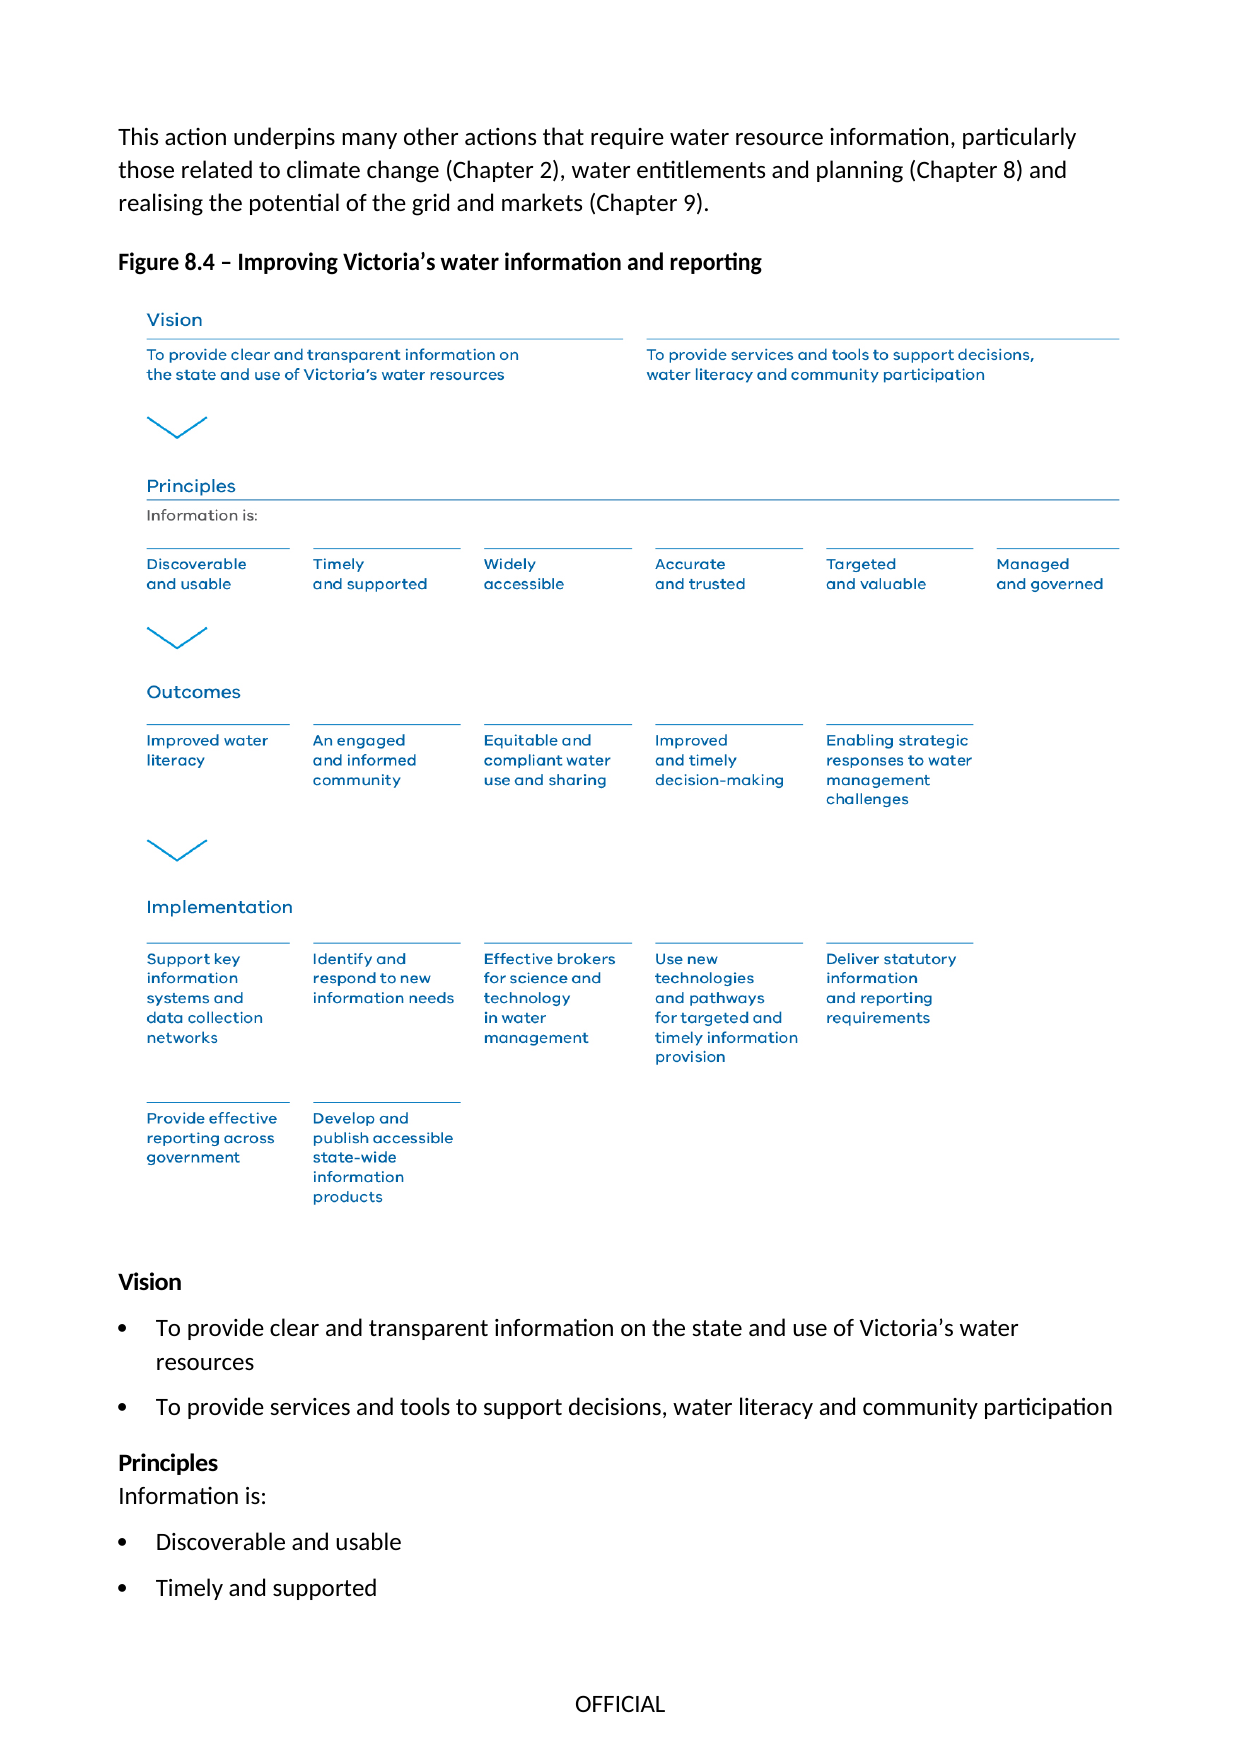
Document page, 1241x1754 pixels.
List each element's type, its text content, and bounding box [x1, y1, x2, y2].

list To provide clear and transparent information on the state and use of Victoria’s water resources [118, 1309, 1122, 1376]
text Information is: [118, 1477, 1122, 1511]
picture [118, 301, 1120, 1242]
text This action underpins many other actions that require water resource information, particularly those related to climate change (Chapter 2), water entitlements and planning (Chapter 8) and realising the potential of the grid and markets (Chapter 9). [118, 118, 1122, 218]
list Timely and supported [118, 1569, 1122, 1602]
subtitle Principles [118, 1447, 1122, 1477]
text Figure 8.4 – Improving Victoria’s water information and reporting [118, 243, 1122, 276]
list Discoverable and usable [118, 1523, 1122, 1557]
subtitle Vision [118, 1266, 1122, 1297]
list To provide services and tools to support decisions, water literacy and community participation [118, 1389, 1122, 1422]
